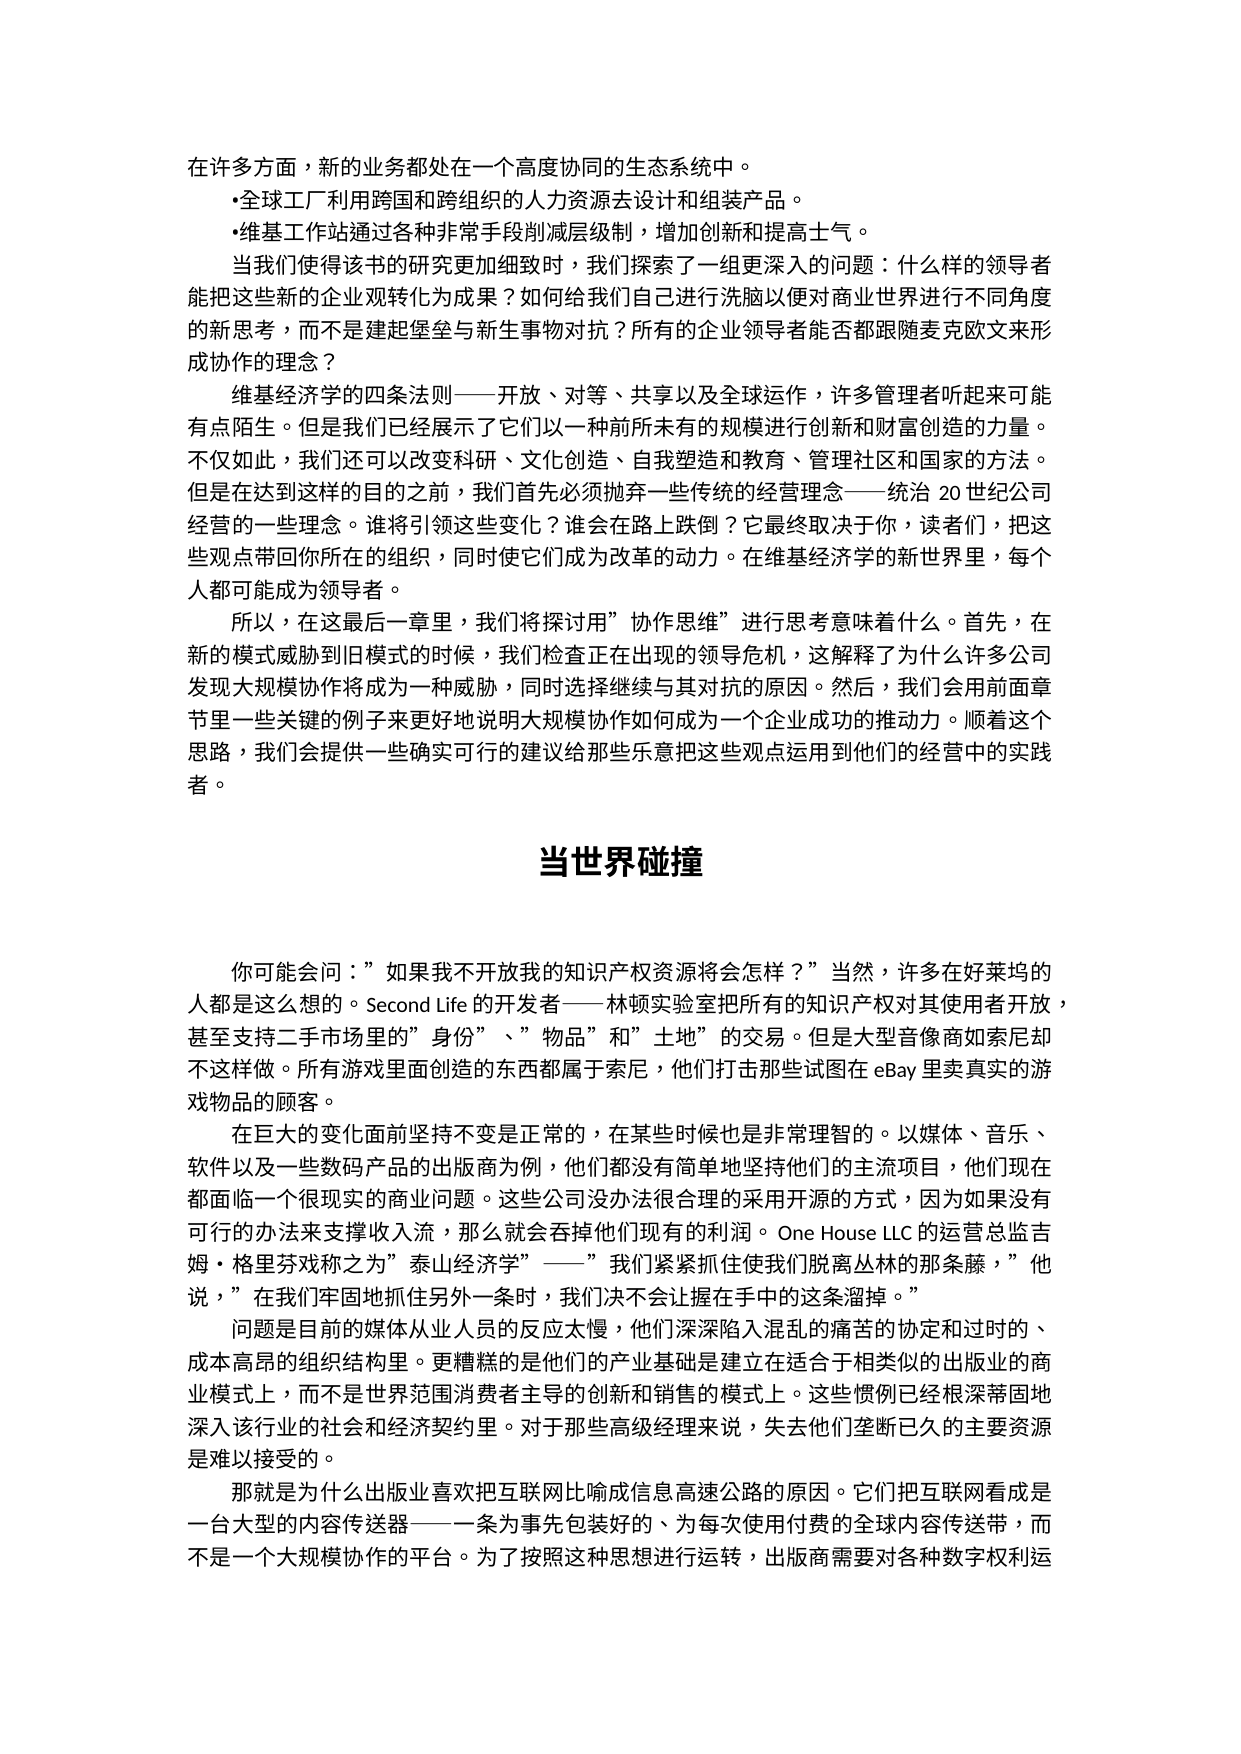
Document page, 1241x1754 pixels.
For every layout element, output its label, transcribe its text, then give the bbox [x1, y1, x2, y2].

text •维基工作站通过各种非常手段削减层级制，增加创新和提高士气。 [187, 215, 1053, 247]
text 你可能会问：”如果我不开放我的知识产权资源将会怎样？”当然，许多在好莱坞的人都是这么想的。Second Life的开发者——林顿实验室把所有的知识产权对其使用者开放，甚至支持二手市场里的”身份”、”物品”和”土地”的交易。但是大型音像商如索尼却不这样做。所有游戏里面创造的东西都属于索尼，他们打击那些试图在eBay里卖真实的游戏物品的顾客。 [187, 954, 1053, 1117]
text 维基经济学的四条法则——开放、对等、共享以及全球运作，许多管理者听起来可能有点陌生。但是我们已经展示了它们以一种前所未有的规模进行创新和财富创造的力量。不仅如此，我们还可以改变科研、文化创造、自我塑造和教育、管理社区和国家的方法。但是在达到这样的目的之前，我们首先必须抛弃一些传统的经营理念——统治20世纪公司经营的一些理念。谁将引领这些变化？谁会在路上跌倒？它最终取决于你，读者们，把这些观点带回你所在的组织，同时使它们成为改革的动力。在维基经济学的新世界里，每个人都可能成为领导者。 [187, 377, 1053, 605]
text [187, 1474, 1053, 1572]
text 问题是目前的媒体从业人员的反应太慢，他们深深陷入混乱的痛苦的协定和过时的、成本高昂的组织结构里。更糟糕的是他们的产业基础是建立在适合于相类似的出版业的商业模式上，而不是世界范围消费者主导的创新和销售的模式上。这些惯例已经根深蒂固地深入该行业的社会和经济契约里。对于那些高级经理来说，失去他们垄断已久的主要资源是难以接受的。 [187, 1312, 1053, 1474]
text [187, 150, 1053, 182]
subtitle 当世界碰撞 [187, 827, 1053, 892]
text 当我们使得该书的研究更加细致时，我们探索了一组更深入的问题：什么样的领导者能把这些新的企业观转化为成果？如何给我们自己进行洗脑以便对商业世界进行不同角度的新思考，而不是建起堡垒与新生事物对抗？所有的企业领导者能否都跟随麦克欧文来形成协作的理念？ [187, 247, 1053, 377]
text 所以，在这最后一章里，我们将探讨用”协作思维”进行思考意味着什么。首先，在新的模式威胁到旧模式的时候，我们检査正在出现的领导危机，这解释了为什么许多公司发现大规模协作将成为一种威胁，同时选择继续与其对抗的原因。然后，我们会用前面章节里一些关键的例子来更好地说明大规模协作如何成为一个企业成功的推动力。顺着这个思路，我们会提供一些确实可行的建议给那些乐意把这些观点运用到他们的经营中的实践者。 [187, 605, 1053, 800]
text 在巨大的变化面前坚持不变是正常的，在某些时候也是非常理智的。以媒体、音乐、软件以及一些数码产品的出版商为例，他们都没有简单地坚持他们的主流项目，他们现在都面临一个很现实的商业问题。这些公司没办法很合理的采用开源的方式，因为如果没有可行的办法来支撑收入流，那么就会吞掉他们现有的利润。One House LLC的运营总监吉姆•格里芬戏称之为”泰山经济学”——”我们紧紧抓住使我们脱离丛林的那条藤，”他说，”在我们牢固地抓住另外一条时，我们决不会让握在手中的这条溜掉。” [187, 1117, 1053, 1312]
text •全球工厂利用跨国和跨组织的人力资源去设计和组装产品。 [187, 182, 1053, 215]
